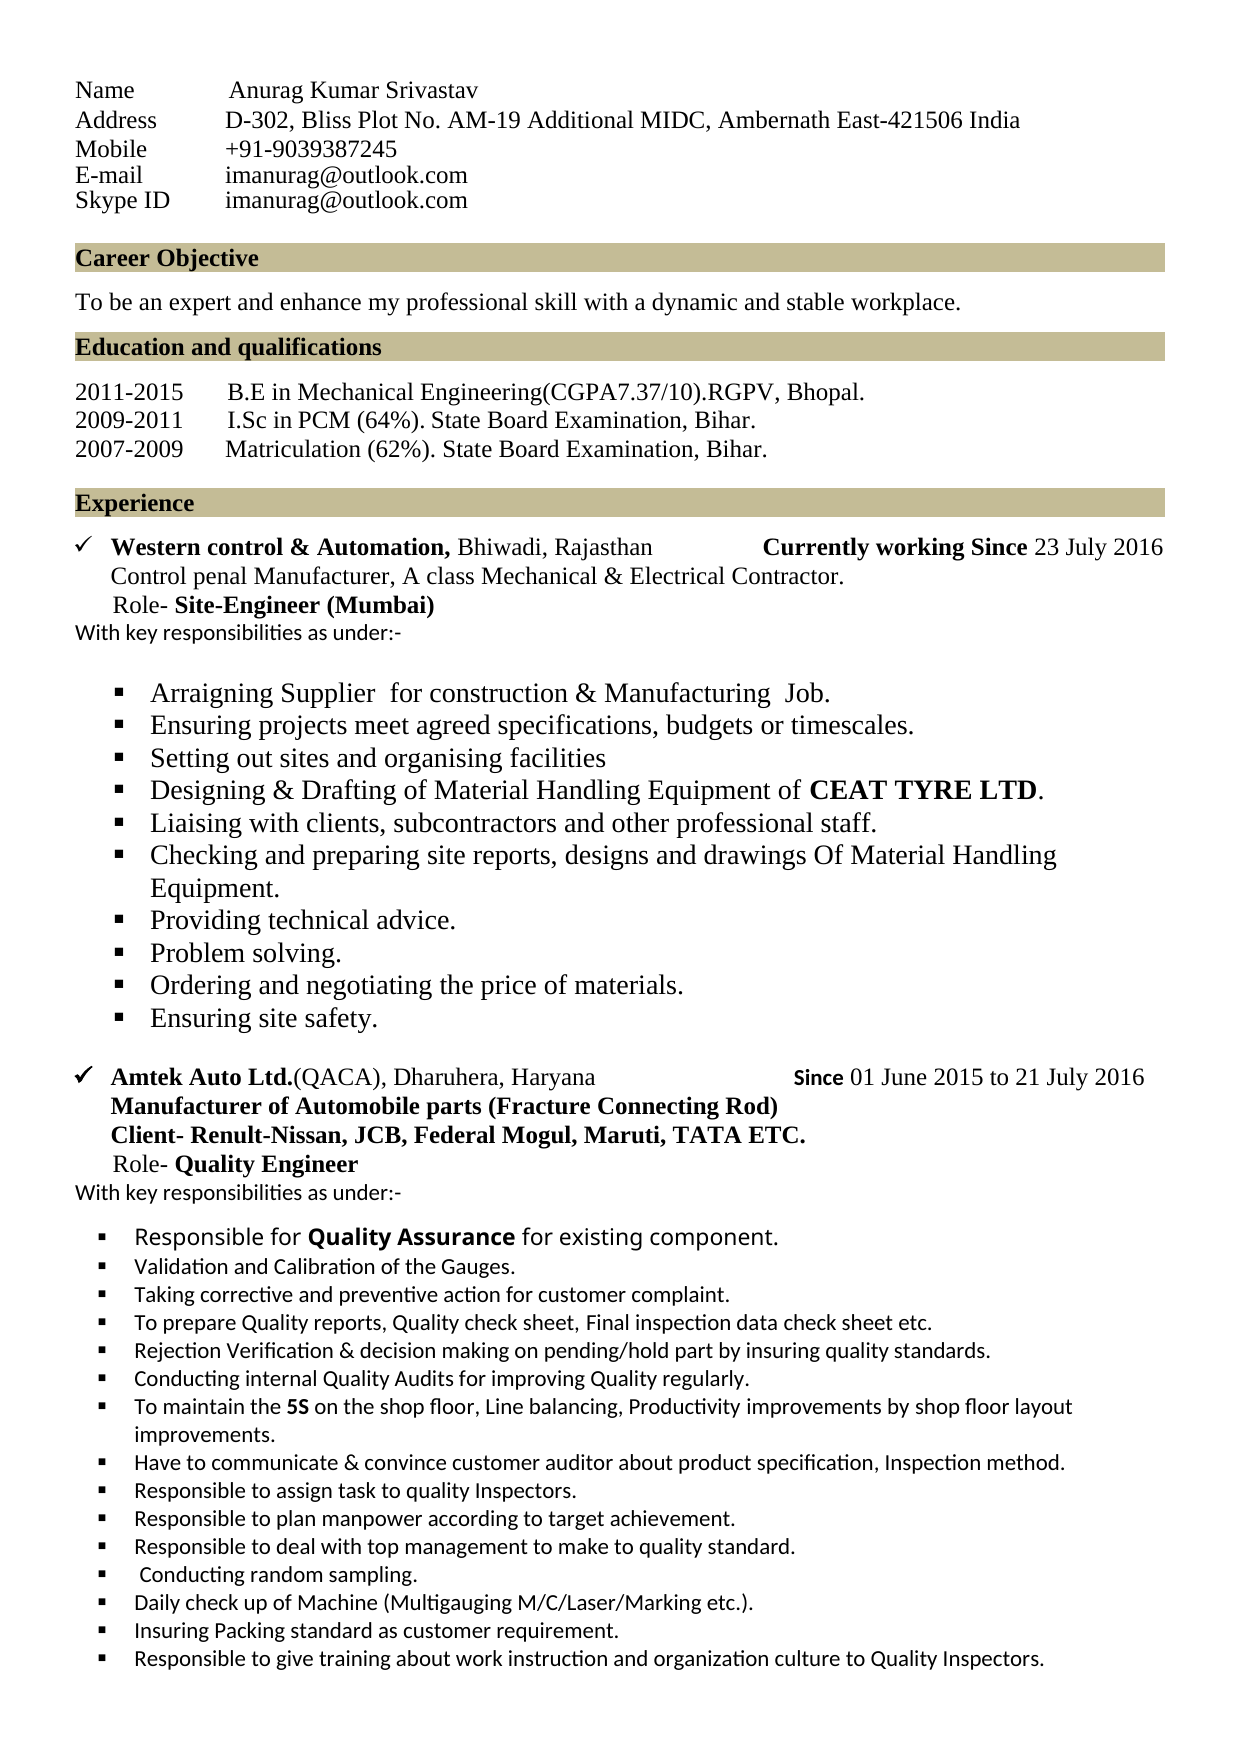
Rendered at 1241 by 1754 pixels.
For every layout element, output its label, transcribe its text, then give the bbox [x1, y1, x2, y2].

text Skype ID imanurag@outlook.com [75, 188, 1165, 214]
list Conducting random sampling. [97, 1560, 1165, 1588]
text Address D-302, Bliss Plot No. AM-19 Additional MIDC, Ambernath East-421506 India [75, 105, 1165, 134]
list Checking and preparing site reports, designs and drawings Of Material Handling Equipment. [112, 838, 1165, 903]
list Responsible to assign task to quality Inspectors. [97, 1476, 1165, 1504]
list Responsible to give training about work instruction and organization culture to Quality Inspectors. [97, 1644, 1165, 1672]
list Setting out sites and organising facilities [112, 741, 1165, 773]
text Education and qualifications [75, 332, 1165, 361]
list Taking corrective and preventive action for customer complaint. [97, 1280, 1165, 1308]
text With key responsibilities as under:- [75, 618, 1165, 647]
list Client- Renult-Nissan, JCB, Federal Mogul, Maruti, TATA ETC. [110, 1120, 1165, 1149]
list Validation and Calibration of the Gauges. [97, 1252, 1165, 1280]
text Role- Site-Engineer (Mumbai) [75, 590, 1165, 618]
list To prepare Quality reports, Quality check sheet, Final inspection data check sheet etc. [97, 1308, 1165, 1336]
list To maintain the 5S on the shop floor, Line balancing, Productivity improvements by shop floor layout improvements. [97, 1392, 1165, 1448]
list Ensuring site safety. [112, 1001, 1165, 1033]
text Mobile +91-9039387245 [75, 134, 1165, 162]
list Rejection Verification & decision making on pending/hold part by insuring quality standards. [97, 1336, 1165, 1364]
list Responsible to plan manpower according to target achievement. [97, 1504, 1165, 1532]
text 2011-2015 B.E in Mechanical Engineering(CGPA7.37/10).RGPV, Bhopal. [75, 377, 1165, 405]
text To be an expert and enhance my professional skill with a dynamic and stable workplace. [75, 287, 1165, 316]
list Western control & Automation, Bhiwadi, Rajasthan Currently working Since 23 July 2016 [73, 532, 1165, 561]
list Conducting internal Quality Audits for improving Quality regularly. [97, 1364, 1165, 1392]
list Providing technical advice. [112, 903, 1165, 936]
list Amtek Auto Ltd.(QACA), Dharuhera, Haryana Since 01 June 2015 to 21 July 2016 [73, 1062, 1165, 1091]
list Insuring Packing standard as customer requirement. [97, 1616, 1165, 1644]
text Experience [75, 488, 1165, 517]
list Ordering and negotiating the price of materials. [112, 968, 1165, 1001]
list Designing & Drafting of Material Handling Equipment of CEAT TYRE LTD. [112, 773, 1165, 806]
list Responsible for Quality Assurance for existing component. [97, 1221, 1165, 1252]
list Arraigning Supplier for construction & Manufacturing Job. [112, 676, 1165, 708]
list Manufacturer of Automobile parts (Fracture Connecting Rod) [110, 1091, 1165, 1120]
text E-mail imanurag@outlook.com [75, 162, 1165, 188]
list Daily check up of Machine (Multigauging M/C/Laser/Marking etc.). [97, 1588, 1165, 1616]
text With key responsibilities as under:- [75, 1178, 1165, 1206]
list Control penal Manufacturer, A class Mechanical & Electrical Contractor. [110, 561, 1165, 590]
list Liaising with clients, subcontractors and other professional staff. [112, 806, 1165, 838]
text 2009-2011 I.Sc in PCM (64%). State Board Examination, Bihar. [75, 405, 1165, 434]
text Name Anurag Kumar Srivastav [75, 75, 1165, 104]
list Ensuring projects meet agreed specifications, budgets or timescales. [112, 708, 1165, 741]
list Have to communicate & convince customer auditor about product specification, Inspection method. [97, 1448, 1165, 1476]
text Career Objective [75, 243, 1165, 272]
text 2007-2009 Matriculation (62%). State Board Examination, Bihar. [75, 434, 1165, 463]
text Role- Quality Engineer [75, 1149, 1165, 1178]
list Responsible to deal with top management to make to quality standard. [97, 1532, 1165, 1560]
list Problem solving. [112, 936, 1165, 968]
